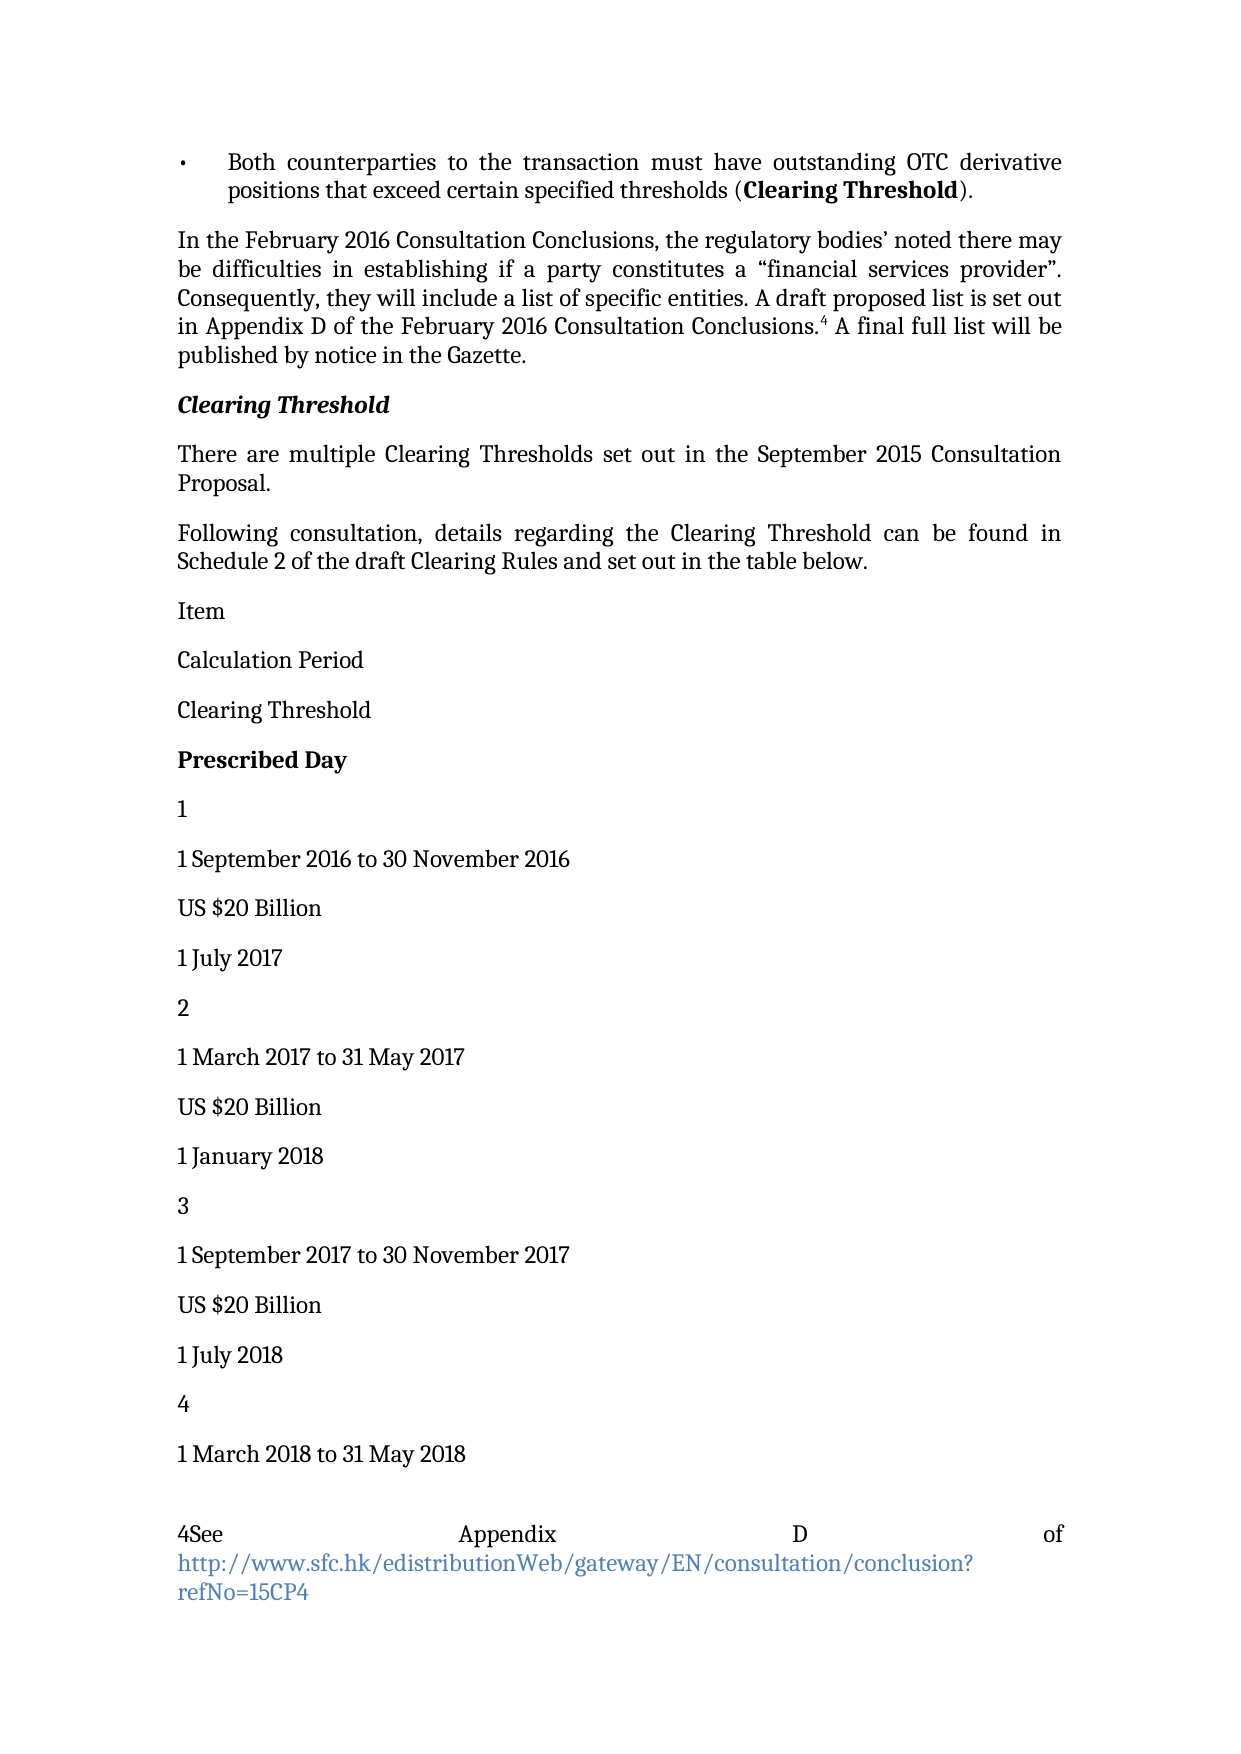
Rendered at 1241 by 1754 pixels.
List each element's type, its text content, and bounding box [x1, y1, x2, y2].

text In the February 2016 Consultation Conclusions, the regulatory bodies’ noted there may be difficulties in establishing if a party constitutes a “financial services provider”. Consequently, they will include a list of specific entities. A draft proposed list is set out in Appendix D of the February 2016 Consultation Conclusions. A final full list will be published by notice in the Gazette. [177, 226, 1063, 370]
text Prescribed Day [177, 746, 1063, 774]
text There are multiple Clearing Thresholds set out in the September 2015 Consultation Proposal. [177, 440, 1063, 498]
text Clearing Threshold [177, 391, 1063, 419]
text 1 July 2018 [177, 1341, 1063, 1369]
text Following consultation, details regarding the Clearing Threshold can be found in Schedule 2 of the draft Clearing Rules and set out in the table below. [177, 518, 1063, 576]
text 1 January 2018 [177, 1142, 1063, 1171]
list Both counterparties to the transaction must have outstanding OTC derivative positions that exceed certain specified thresholds (Clearing Threshold). [177, 148, 1063, 205]
text 1 July 2017 [177, 944, 1063, 973]
